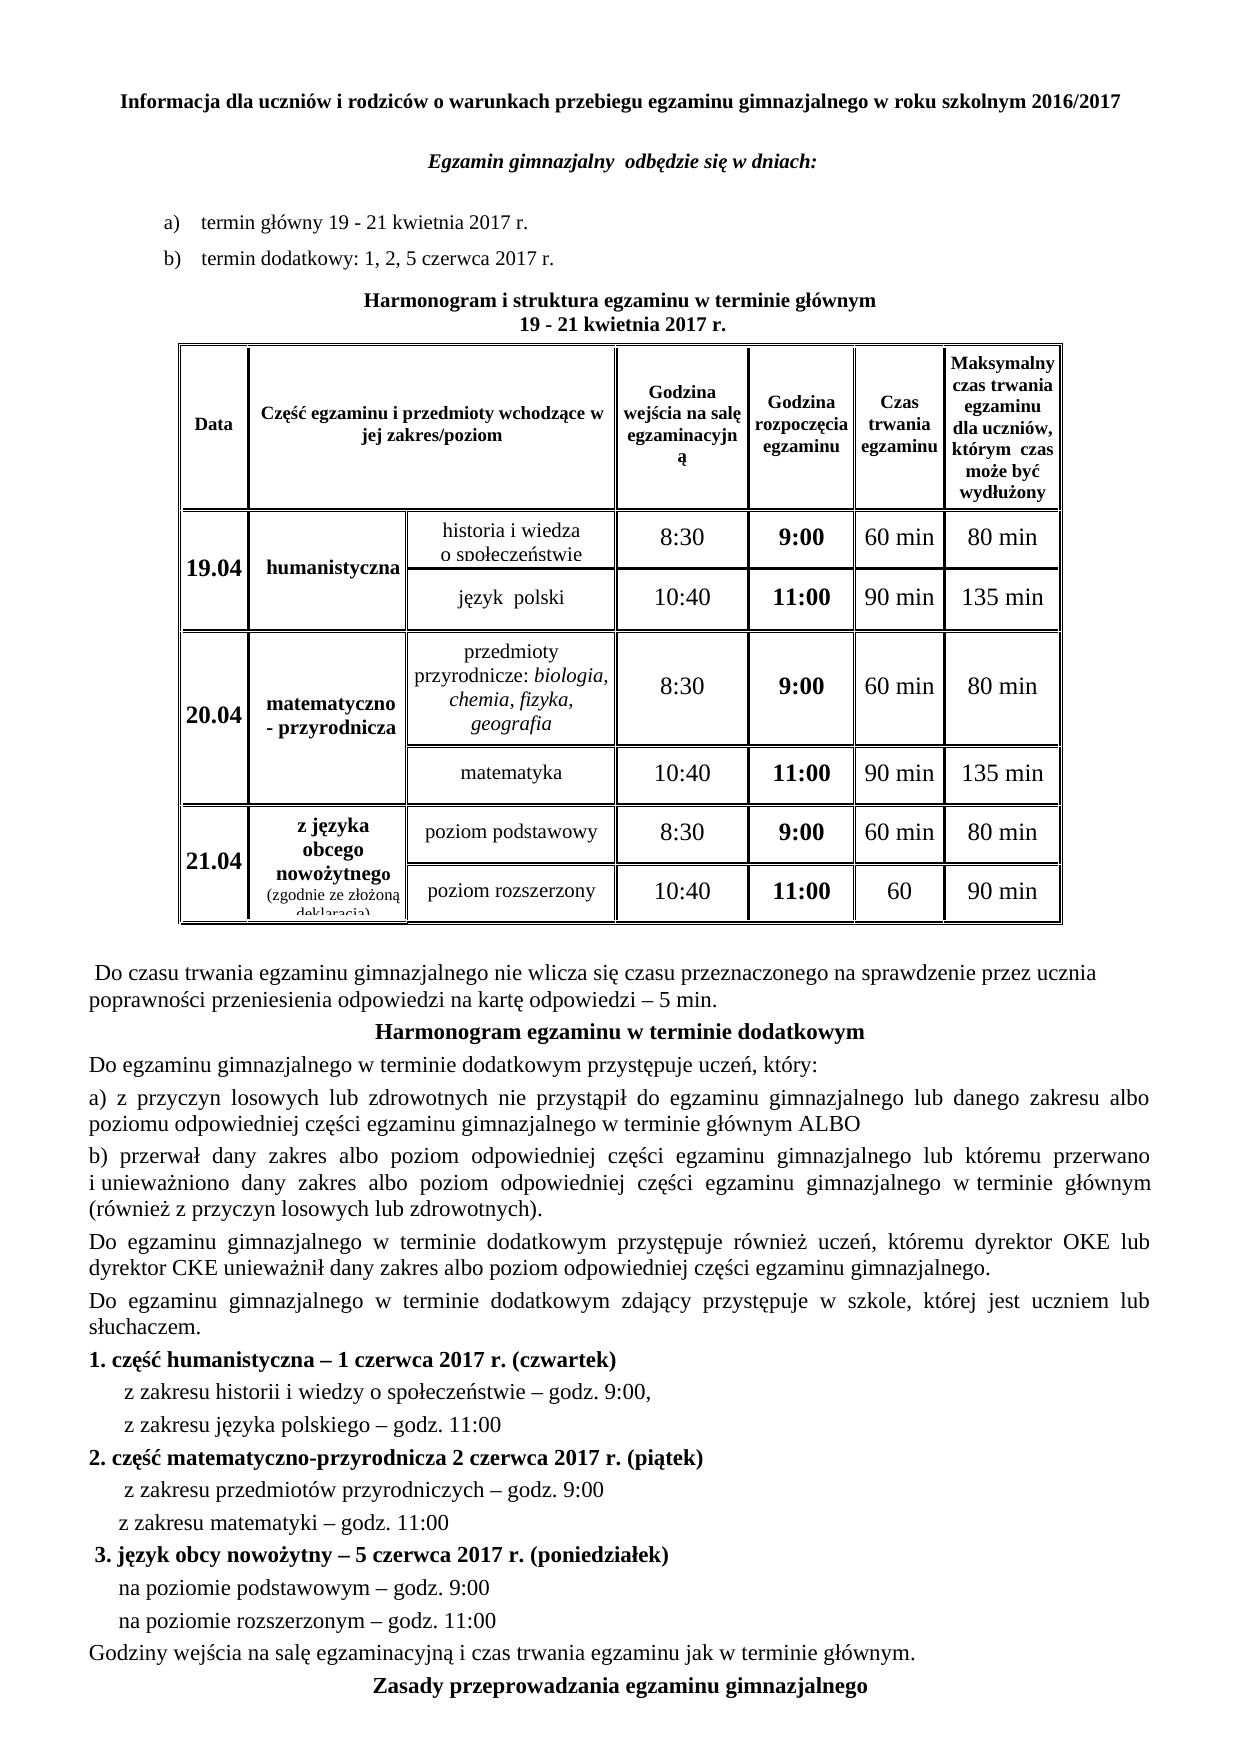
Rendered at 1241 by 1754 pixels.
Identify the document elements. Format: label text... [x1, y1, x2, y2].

text Do egzaminu gimnazjalnego w terminie dodatkowym zdający przystępuje w szkole, której jest uczniem lub słuchaczem. [89, 1287, 1152, 1339]
table_cell 10:40 [616, 866, 748, 921]
table_cell poziom rozszerzony [407, 862, 616, 921]
text z zakresu matematyki – godz. 11:00 [118, 1509, 1152, 1535]
table_header Maksymalny czas trwania egzaminu dla uczniów, którym czas może być wydłużony [944, 346, 1059, 508]
text 2. część matematyczno-przyrodnicza 2 czerwca 2017 r. (piątek) [89, 1444, 1152, 1470]
table_cell matematyczno - przyrodnicza [250, 633, 405, 803]
table_cell 80 min [946, 508, 1060, 567]
text Do egzaminu gimnazjalnego w terminie dodatkowym przystępuje uczeń, który: [89, 1051, 1152, 1077]
table_cell 21.04 [181, 803, 248, 921]
table_cell 8:30 [618, 807, 747, 862]
text z zakresu języka polskiego – godz. 11:00 [118, 1411, 1152, 1437]
table_header Godzina rozpoczęcia egzaminu [748, 346, 854, 508]
table_cell 11:00 [750, 570, 853, 629]
table_cell 20.04 [181, 629, 247, 803]
table_cell 10:40 [618, 748, 747, 803]
text a) z przyczyn losowych lub zdrowotnych nie przystąpił do egzaminu gimnazjalnego lub danego zakresu albo poziomu odpowiedniej części egzaminu gimnazjalnego w terminie głównym ALBO [89, 1084, 1152, 1136]
text Harmonogram i struktura egzaminu w terminie głównym 19 - 21 kwietnia 2017 r. [89, 288, 1152, 336]
text Harmonogram egzaminu w terminie dodatkowym [89, 1018, 1152, 1045]
text na poziomie rozszerzonym – godz. 11:00 [118, 1607, 1152, 1633]
table_cell 90 min [856, 748, 943, 803]
table_cell 90 min [856, 570, 943, 629]
text Do egzaminu gimnazjalnego w terminie dodatkowym przystępuje również uczeń, któremu dyrektor OKE lub dyrektor CKE unieważnił dany zakres albo poziom odpowiedniej części egzaminu gimnazjalnego. [89, 1228, 1152, 1281]
table_cell 60 [855, 866, 944, 921]
list termin główny 19 - 21 kwietnia 2017 r. [164, 210, 1152, 234]
table_cell 8:30 [618, 512, 747, 567]
text 3. język obcy nowożytny – 5 czerwca 2017 r. (poniedziałek) [89, 1541, 1152, 1568]
text 1. część humanistyczna – 1 czerwca 2017 r. (czwartek) [89, 1346, 1152, 1372]
table_cell 60 min [856, 633, 943, 744]
table_cell język polski [408, 570, 614, 629]
text Do czasu trwania egzaminu gimnazjalnego nie wlicza się czasu przeznaczonego na sprawdzenie przez ucznia poprawności przeniesienia odpowiedzi na kartę odpowiedzi – 5 min. [89, 959, 1152, 1012]
table_cell 9:00 [750, 512, 853, 567]
table_header Data [179, 344, 248, 508]
table_cell 8:30 [618, 633, 747, 744]
table_cell 80 min [946, 629, 1060, 744]
text Godziny wejścia na salę egzaminacyjną i czas trwania egzaminu jak w terminie głównym. [89, 1639, 1152, 1666]
table_cell humanistyczna [250, 512, 405, 629]
text Informacja dla uczniów i rodziców o warunkach przebiegu egzaminu gimnazjalnego w roku szkolnym 2016/2017 [89, 89, 1152, 113]
table_header Czas trwania egzaminu [855, 344, 944, 508]
table_cell przedmioty przyrodnicze: biologia, chemia, fizyka, geografia [408, 633, 614, 744]
text b) przerwał dany zakres albo poziom odpowiedniej części egzaminu gimnazjalnego lub któremu przerwano i unieważniono dany zakres albo poziom odpowiedniej części egzaminu gimnazjalnego w terminie głównym (również z przyczyn losowych lub zdrowotnych). [89, 1143, 1152, 1222]
table_cell 135 min [946, 744, 1060, 803]
table_cell 11:00 [750, 748, 853, 803]
table_cell 135 min [946, 567, 1059, 629]
text z zakresu przedmiotów przyrodniczych – godz. 9:00 [118, 1476, 1152, 1503]
table_cell 9:00 [750, 633, 853, 744]
table_cell 10:40 [618, 570, 747, 629]
table_cell 9:00 [750, 807, 853, 862]
table_cell 19.04 [181, 508, 247, 629]
table_cell z języka obcego nowożytnego (zgodnie ze złożoną deklaracją) [248, 807, 407, 921]
table_cell 60 min [856, 807, 943, 862]
table_cell matematyka [408, 748, 614, 803]
text Egzamin gimnazjalny odbędzie się w dniach: [89, 149, 1152, 173]
table_cell 60 min [856, 512, 943, 567]
text Zasady przeprowadzania egzaminu gimnazjalnego [89, 1672, 1152, 1698]
table_header Godzina wejścia na salę egzaminacyjną [616, 346, 748, 508]
table_cell 90 min [944, 862, 1060, 921]
list termin dodatkowy: 1, 2, 5 czerwca 2017 r. [164, 246, 1152, 270]
text z zakresu historii i wiedzy o społeczeństwie – godz. 9:00, [118, 1378, 1152, 1405]
table_cell 80 min [946, 803, 1060, 862]
table_header Część egzaminu i przedmioty wchodzące w jej zakres/poziom [248, 344, 616, 508]
table_cell poziom podstawowy [408, 807, 614, 862]
table_cell historia i wiedza o społeczeństwie [408, 512, 614, 567]
table_cell 11:00 [748, 866, 854, 921]
text na poziomie podstawowym – godz. 9:00 [118, 1574, 1152, 1600]
